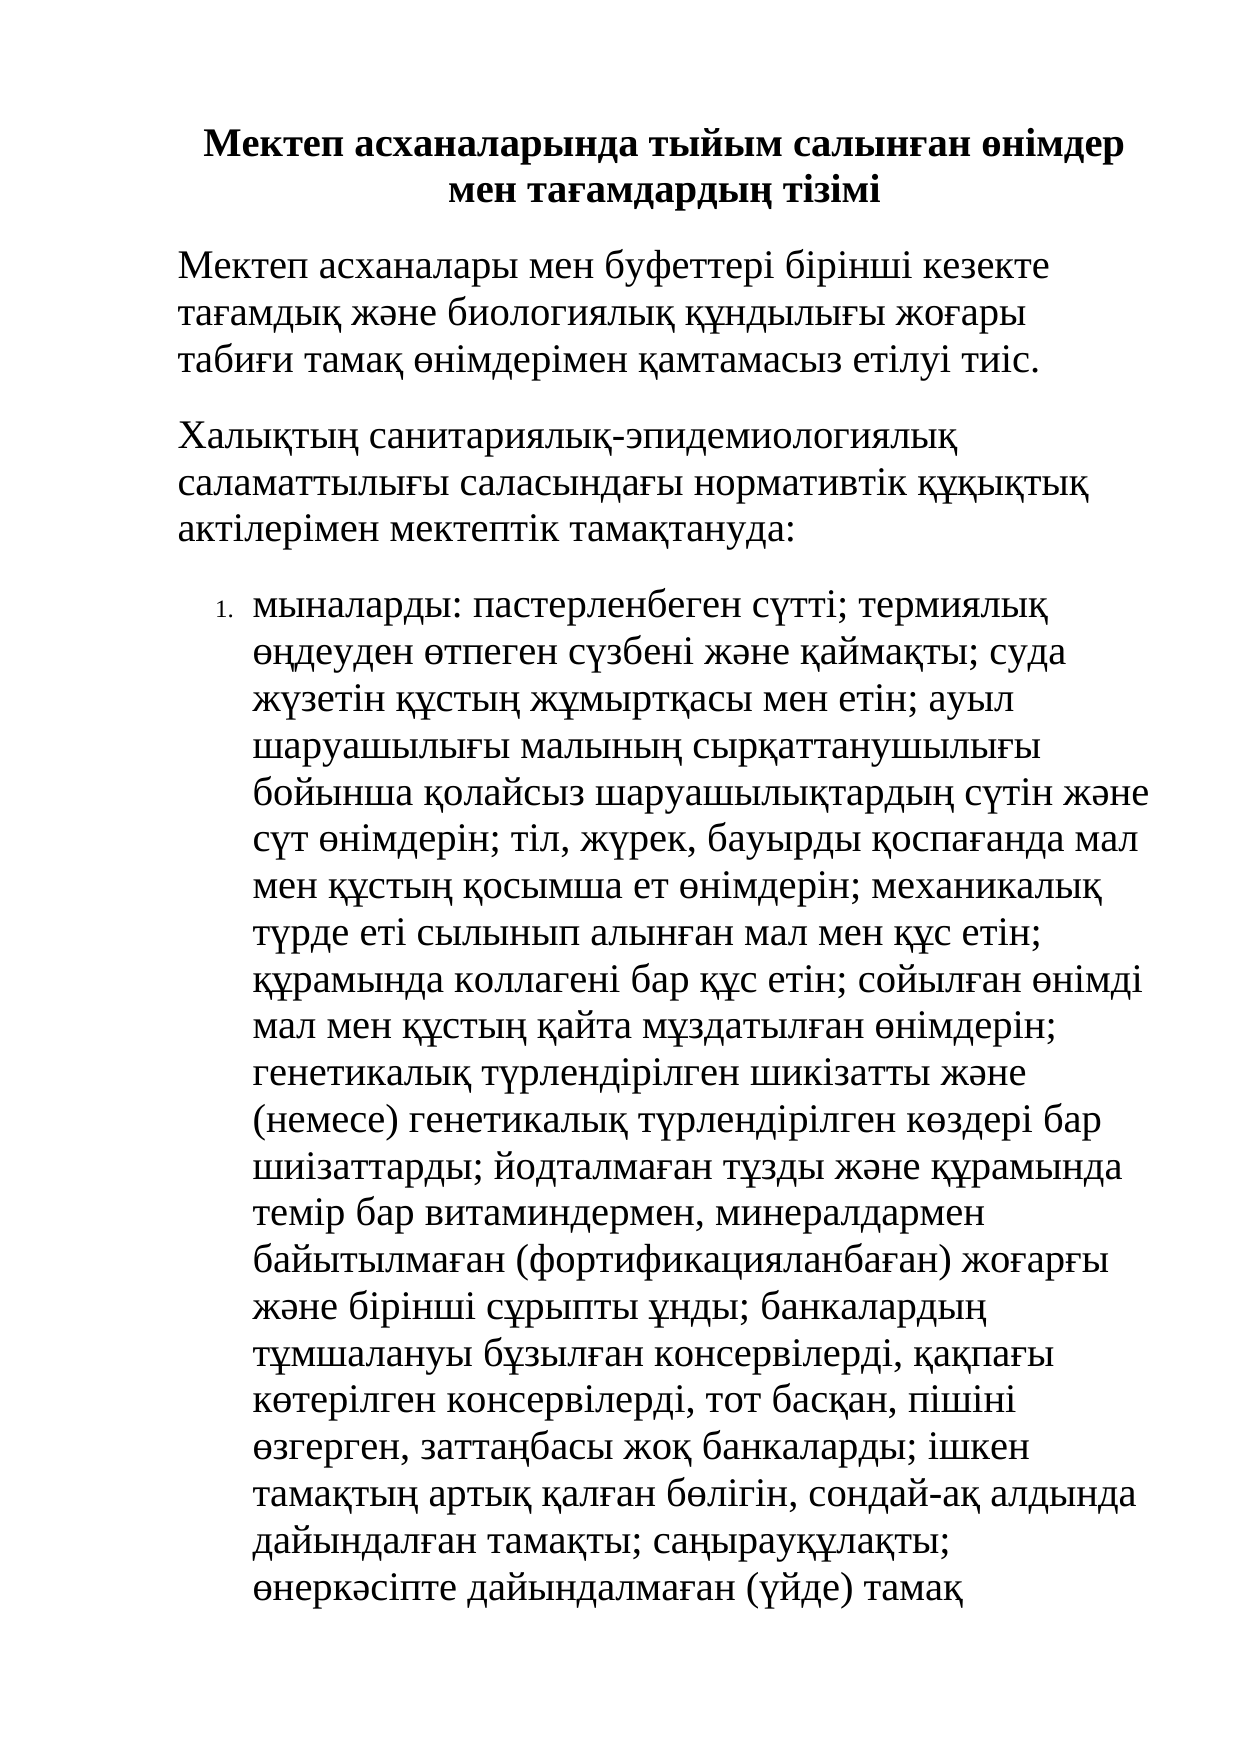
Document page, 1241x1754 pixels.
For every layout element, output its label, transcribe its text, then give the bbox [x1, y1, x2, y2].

text Мектеп асханалары мен буфеттері бірінші кезекте тағамдық және биологиялық құндылығы жоғары табиғи тамақ өнімдерімен қамтамасыз етілуі тиіс. [177, 241, 1152, 381]
text Мектеп асханаларында тыйым салынған өнімдер мен тағамдардың тізімі [177, 118, 1152, 212]
text Халықтың санитариялық-эпидемиологиялық саламаттылығы саласындағы нормативтік құқықтық актілерімен мектептік тамақтануда: [177, 410, 1152, 551]
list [215, 580, 1152, 1609]
